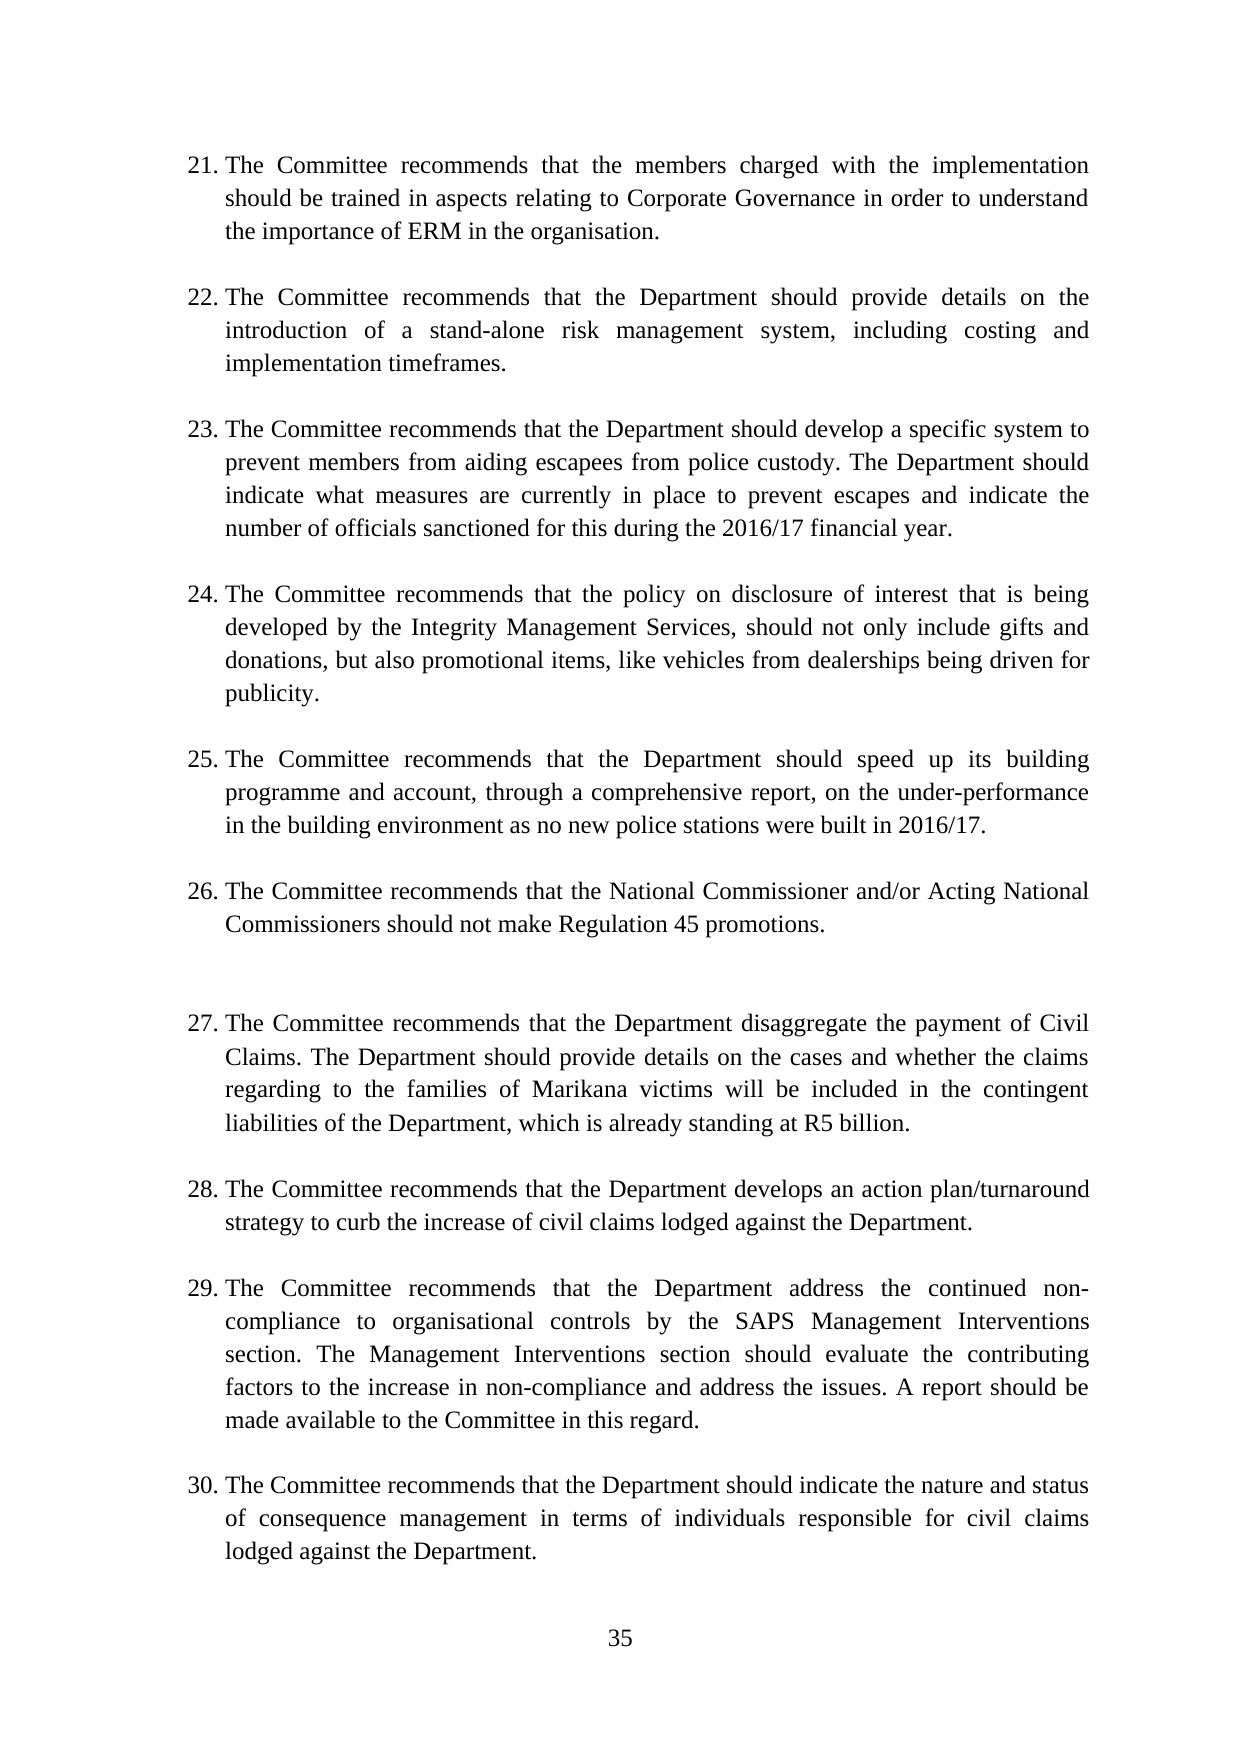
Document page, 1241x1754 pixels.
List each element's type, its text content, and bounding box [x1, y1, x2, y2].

list The Committee recommends that the Department disaggregate the payment of Civil Claims. The Department should provide details on the cases and whether the claims regarding to the families of Marikana victims will be included in the contingent liabilities of the Department, which is already standing at R5 billion. [187, 1008, 1090, 1136]
list The Committee recommends that the Department develops an action plan/turnaround strategy to curb the increase of civil claims lodged against the Department. [187, 1174, 1090, 1235]
list The Committee recommends that the policy on disclosure of interest that is being developed by the Integrity Management Services, should not only include gifts and donations, but also promotional items, like vehicles from dealerships being driven for publicity. [187, 579, 1090, 707]
list The Committee recommends that the Department should indicate the nature and status of consequence management in terms of individuals responsible for civil claims lodged against the Department. [187, 1470, 1090, 1565]
list The Committee recommends that the Department should develop a specific system to prevent members from aiding escapees from police custody. The Department should indicate what measures are currently in place to prevent escapes and indicate the number of officials sanctioned for this during the 2016/17 financial year. [187, 414, 1090, 542]
list The Committee recommends that the National Commissioner and/or Acting National Commissioners should not make Regulation 45 promotions. [187, 876, 1090, 938]
list The Committee recommends that the Department should speed up its building programme and account, through a comprehensive report, on the under-performance in the building environment as no new police stations were built in 2016/17. [187, 744, 1090, 839]
list The Committee recommends that the Department should provide details on the introduction of a stand-alone risk management system, including costing and implementation timeframes. [187, 282, 1090, 377]
list The Committee recommends that the Department address the continued non-compliance to organisational controls by the SAPS Management Interventions section. The Management Interventions section should evaluate the contributing factors to the increase in non-compliance and address the issues. A report should be made available to the Committee in this regard. [187, 1273, 1090, 1433]
list The Committee recommends that the members charged with the implementation should be trained in aspects relating to Corporate Governance in order to understand the importance of ERM in the organisation. [187, 150, 1090, 245]
